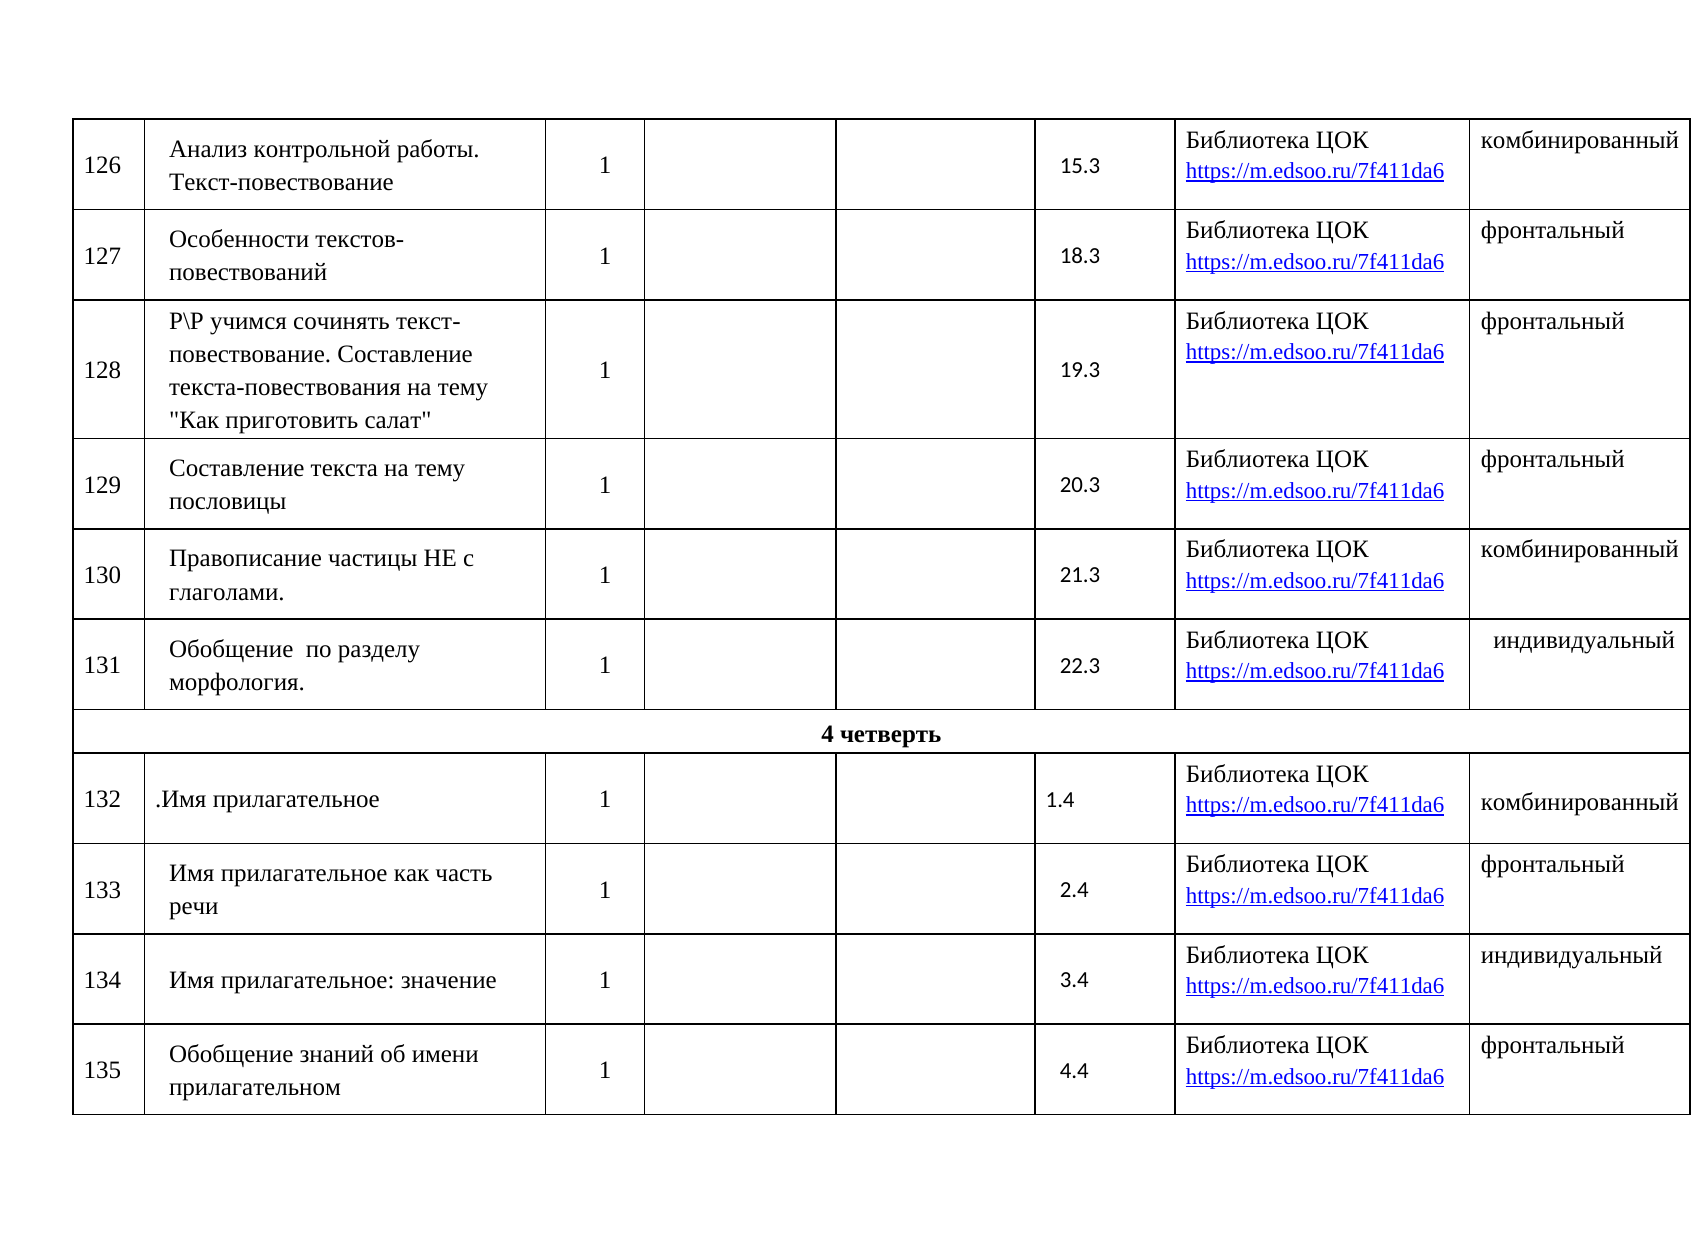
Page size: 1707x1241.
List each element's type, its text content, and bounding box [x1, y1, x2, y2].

table_cell 21.3 [1036, 530, 1174, 618]
table_cell [645, 620, 835, 709]
table_cell [837, 620, 1034, 709]
table_cell [645, 1025, 835, 1114]
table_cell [1176, 210, 1469, 299]
table_cell 130 [74, 530, 144, 618]
table_cell 1 [546, 530, 644, 618]
table_cell 1 [546, 935, 644, 1023]
table_cell фронтальный [1470, 301, 1689, 437]
table_cell 1 [546, 301, 644, 437]
table_cell Библиотека ЦОК https://m.edsoo.ru/7f411da6 [1176, 844, 1469, 933]
table_cell [645, 120, 835, 208]
table_cell 135 [74, 1025, 144, 1114]
table_cell 4.4 [1036, 1025, 1174, 1114]
table_cell Составление текста на тему пословицы [145, 439, 545, 528]
table_cell индивидуальный [1470, 935, 1689, 1023]
table_cell 132 [74, 754, 144, 842]
table_cell [645, 439, 835, 528]
table_cell 133 [74, 844, 144, 933]
table_cell [837, 935, 1034, 1023]
table_cell 3.4 [1036, 935, 1174, 1023]
table_cell 1 [546, 120, 644, 208]
table_cell [837, 301, 1034, 437]
table_cell комбинированный [1470, 754, 1689, 842]
table_cell комбинированный [1470, 120, 1689, 208]
table_cell 126 [74, 120, 144, 208]
table_cell 134 [74, 935, 144, 1023]
table_cell Анализ контрольной работы. Текст-повествование [145, 120, 545, 208]
table_cell [645, 935, 835, 1023]
table_cell 127 [74, 210, 144, 299]
table_cell [837, 120, 1034, 208]
table_cell [837, 439, 1034, 528]
table_cell 131 [74, 620, 144, 709]
table_cell 129 [74, 439, 144, 528]
table_cell [837, 844, 1034, 933]
table_cell 15.3 [1036, 120, 1174, 208]
table_cell 22.3 [1036, 620, 1174, 709]
table_cell [645, 301, 835, 437]
table_cell Библиотека ЦОК https://m.edsoo.ru/7f411da6 [1176, 754, 1469, 842]
table_cell Обобщение знаний об имени прилагательном [145, 1025, 545, 1114]
table_cell Правописание частицы НЕ с глаголами. [145, 530, 545, 618]
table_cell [1176, 935, 1469, 1023]
table_cell 4 четверть [74, 710, 1689, 752]
table_cell Р\Р учимся сочинять текст-повествование. Составление текста-повествования на тему "Как приготовить салат" [145, 301, 545, 437]
table_cell фронтальный [1470, 844, 1689, 933]
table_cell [1176, 120, 1469, 208]
table_cell Особенности текстов-повествований [145, 210, 545, 299]
table_cell фронтальный [1470, 210, 1689, 299]
table_cell Имя прилагательное как часть речи [145, 844, 545, 933]
table_cell Библиотека ЦОК https://m.edsoo.ru/7f411da6 [1176, 620, 1469, 709]
table_cell 1 [546, 620, 644, 709]
table_cell 2.4 [1036, 844, 1174, 933]
table_cell 1 [546, 754, 644, 842]
table_cell [837, 1025, 1034, 1114]
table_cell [1176, 1025, 1469, 1114]
table_cell [837, 530, 1034, 618]
table_cell [645, 844, 835, 933]
table_cell фронтальный [1470, 439, 1689, 528]
table_cell индивидуальный [1470, 620, 1689, 709]
table_cell 1 [546, 439, 644, 528]
table_cell .Имя прилагательное [145, 754, 545, 842]
table_cell [645, 754, 835, 842]
table_cell фронтальный [1470, 1025, 1689, 1114]
table_cell 1 [546, 844, 644, 933]
table_cell 1.4 [1036, 754, 1174, 842]
table_cell 1 [546, 1025, 644, 1114]
table_cell 128 [74, 301, 144, 437]
table_cell 20.3 [1036, 439, 1174, 528]
table_cell [645, 210, 835, 299]
table_cell комбинированный [1470, 530, 1689, 618]
table_cell 18.3 [1036, 210, 1174, 299]
table_cell Обобщение по разделу морфология. [145, 620, 545, 709]
table_cell Библиотека ЦОК https://m.edsoo.ru/7f411da6 [1176, 439, 1469, 528]
table_cell 19.3 [1036, 301, 1174, 437]
table_cell Библиотека ЦОК https://m.edsoo.ru/7f411da6 [1176, 530, 1469, 618]
table_cell [837, 754, 1034, 842]
table_cell Имя прилагательное: значение [145, 935, 545, 1023]
table_cell 1 [546, 210, 644, 299]
table_cell [645, 530, 835, 618]
table_cell [837, 210, 1034, 299]
table_cell Библиотека ЦОК https://m.edsoo.ru/7f411da6 [1176, 301, 1469, 437]
